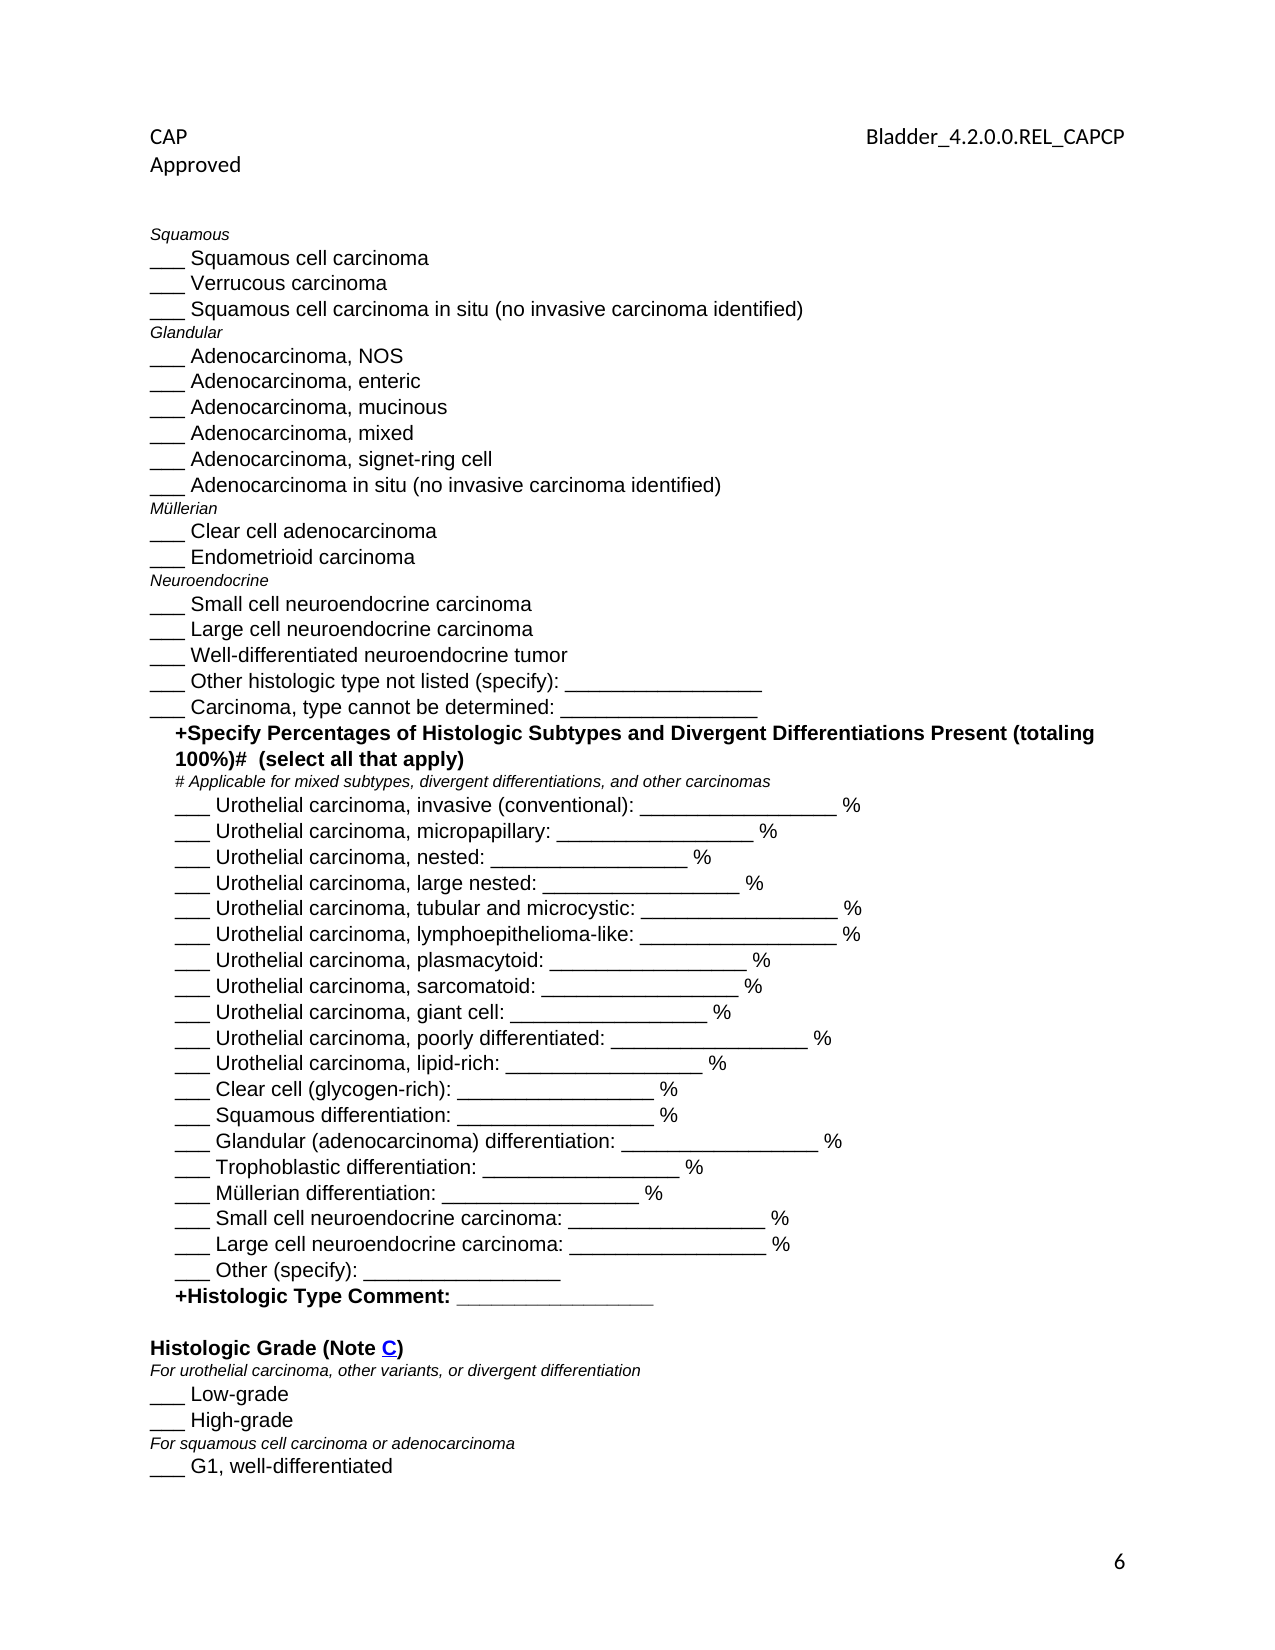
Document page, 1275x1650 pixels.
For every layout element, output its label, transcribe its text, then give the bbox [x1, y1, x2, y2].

text ___ Urothelial carcinoma, tubular and microcystic: _________________ % [150, 896, 1125, 920]
text ___ Small cell neuroendocrine carcinoma: _________________ % [150, 1206, 1125, 1230]
text ___ Urothelial carcinoma, poorly differentiated: _________________ % [150, 1025, 1125, 1049]
text ___ Large cell neuroendocrine carcinoma: _________________ % [150, 1232, 1125, 1256]
text ___ Squamous cell carcinoma [150, 245, 1125, 269]
text +Specify Percentages of Histologic Subtypes and Divergent Differentiations Present (totaling 100%)# (select all that apply) [175, 721, 1125, 770]
text ___ Squamous differentiation: _________________ % [150, 1103, 1125, 1127]
text ___ G1, well-differentiated [150, 1454, 1125, 1478]
text ___ Small cell neuroendocrine carcinoma [150, 591, 1125, 615]
text ___ Adenocarcinoma, signet-ring cell [150, 447, 1125, 471]
text ___ Urothelial carcinoma, large nested: _________________ % [150, 870, 1125, 894]
text For squamous cell carcinoma or adenocarcinoma [150, 1433, 1125, 1453]
text ___ Adenocarcinoma in situ (no invasive carcinoma identified) [150, 473, 1125, 497]
text Glandular [150, 323, 1125, 342]
text ___ Low-grade [150, 1382, 1125, 1406]
text ___ Verrucous carcinoma [150, 271, 1125, 295]
text ___ Adenocarcinoma, mucinous [150, 395, 1125, 419]
text # Applicable for mixed subtypes, divergent differentiations, and other carcinomas [150, 772, 1125, 791]
text ___ Glandular (adenocarcinoma) differentiation: _________________ % [150, 1129, 1125, 1153]
text ___ Trophoblastic differentiation: _________________ % [150, 1154, 1125, 1178]
text ___ Urothelial carcinoma, lymphoepithelioma-like: _________________ % [150, 922, 1125, 946]
text ___ Adenocarcinoma, enteric [150, 369, 1125, 393]
text ___ Other (specify): _________________ [150, 1258, 1125, 1282]
text ___ Urothelial carcinoma, sarcomatoid: _________________ % [150, 974, 1125, 998]
text ___ High-grade [150, 1408, 1125, 1432]
text ___ Clear cell (glycogen-rich): _________________ % [150, 1077, 1125, 1101]
text Neuroendocrine [150, 571, 1125, 590]
text ___ Squamous cell carcinoma in situ (no invasive carcinoma identified) [150, 297, 1125, 321]
text ___ Well-differentiated neuroendocrine tumor [150, 643, 1125, 667]
text ___ Other histologic type not listed (specify): _________________ [150, 669, 1125, 693]
text +Histologic Type Comment: _________________ [150, 1284, 1125, 1308]
text ___ Carcinoma, type cannot be determined: _________________ [150, 695, 1125, 719]
text ___ Adenocarcinoma, NOS [150, 343, 1125, 367]
text Squamous [150, 225, 1125, 244]
text ___ Urothelial carcinoma, invasive (conventional): _________________ % [150, 793, 1125, 817]
text ___ Adenocarcinoma, mixed [150, 421, 1125, 445]
text ___ Clear cell adenocarcinoma [150, 519, 1125, 543]
text ___ Urothelial carcinoma, lipid-rich: _________________ % [150, 1051, 1125, 1075]
text ___ Endometrioid carcinoma [150, 545, 1125, 569]
text For urothelial carcinoma, other variants, or divergent differentiation [150, 1361, 1125, 1380]
text ___ Müllerian differentiation: _________________ % [150, 1180, 1125, 1204]
text ___ Urothelial carcinoma, nested: _________________ % [150, 844, 1125, 868]
text ___ Large cell neuroendocrine carcinoma [150, 617, 1125, 641]
text ___ Urothelial carcinoma, giant cell: _________________ % [150, 999, 1125, 1023]
text ___ Urothelial carcinoma, micropapillary: _________________ % [150, 819, 1125, 843]
text Histologic Grade (Note C) [150, 1335, 1125, 1359]
text Müllerian [150, 498, 1125, 518]
text ___ Urothelial carcinoma, plasmacytoid: _________________ % [150, 948, 1125, 972]
